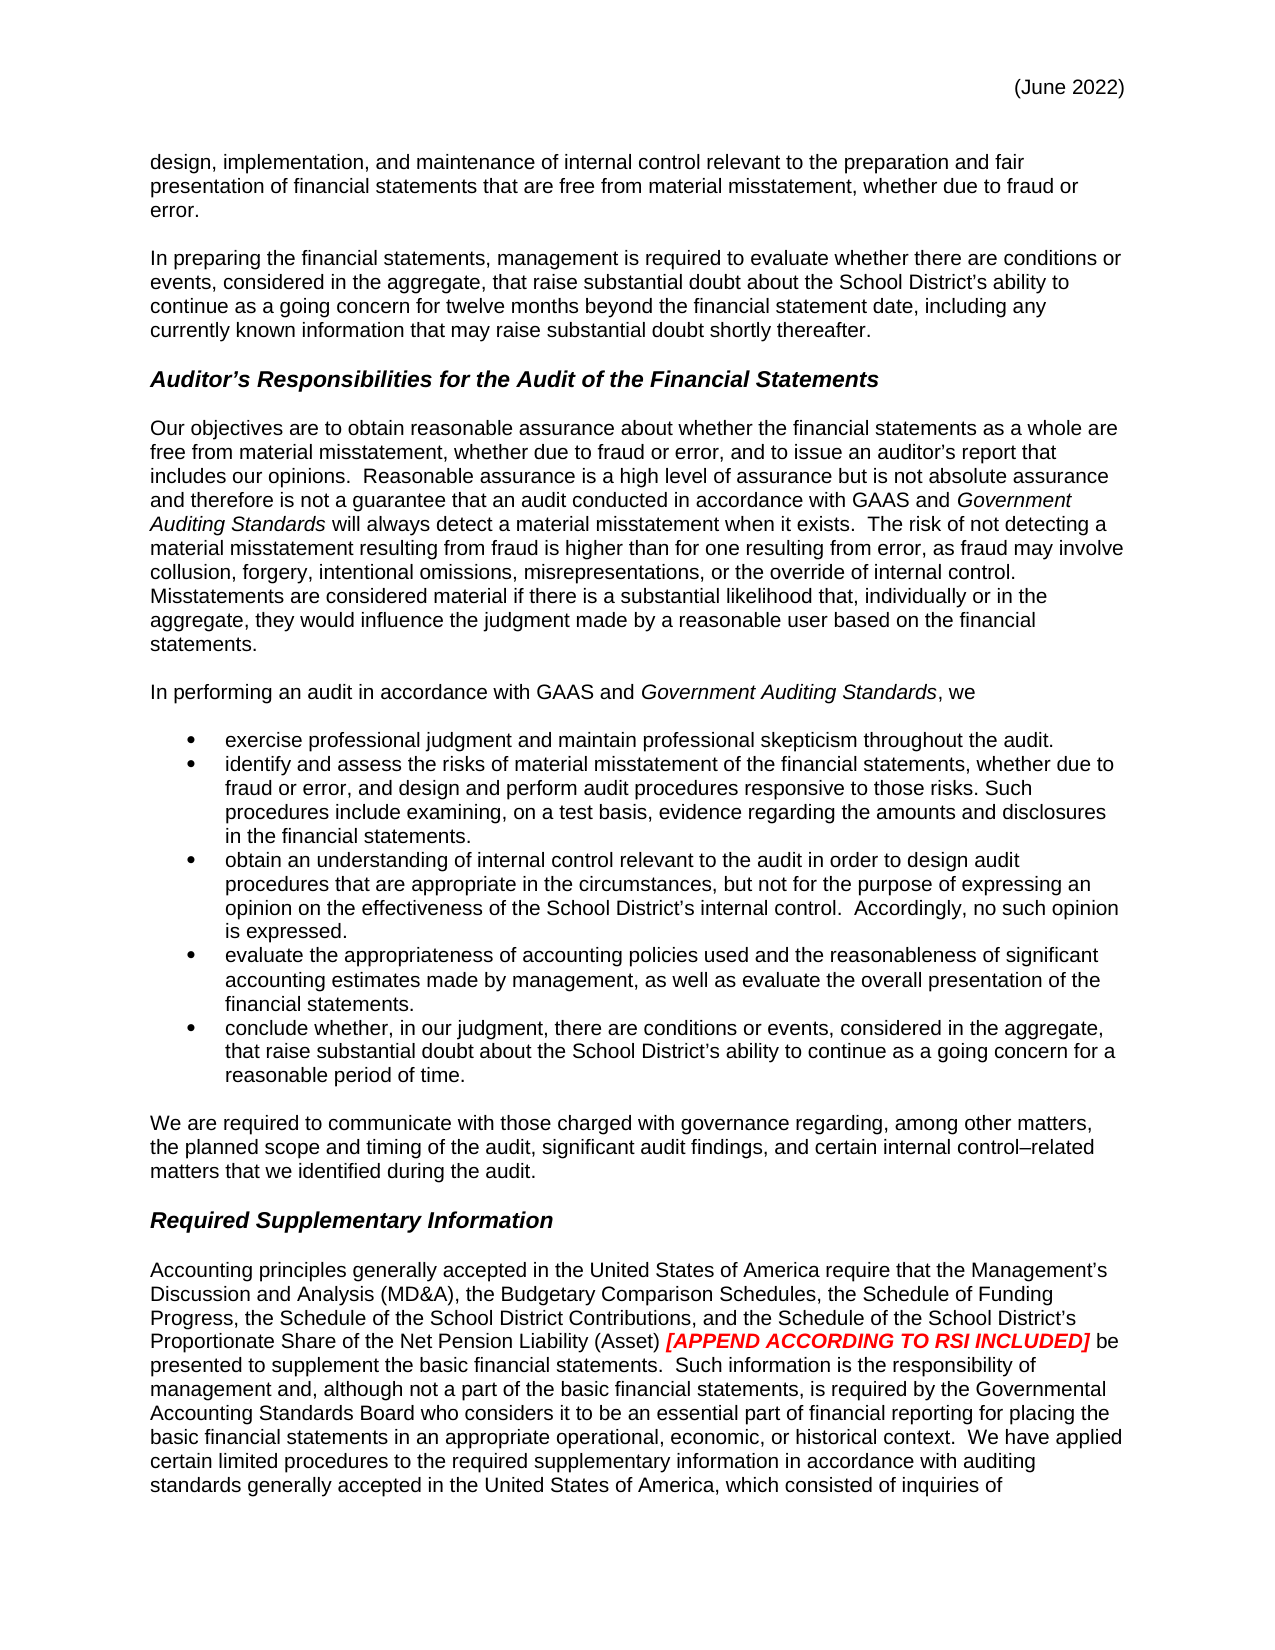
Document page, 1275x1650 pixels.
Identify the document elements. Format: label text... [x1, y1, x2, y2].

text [150, 1257, 1125, 1497]
text Our objectives are to obtain reasonable assurance about whether the financial statements as a whole are free from material misstatement, whether due to fraud or error, and to issue an auditor’s report that includes our opinions. Reasonable assurance is a high level of assurance but is not absolute assurance and therefore is not a guarantee that an audit conducted in accordance with GAAS and Government Auditing Standards will always detect a material misstatement when it exists. The risk of not detecting a material misstatement resulting from fraud is higher than for one resulting from error, as fraud may involve collusion, forgery, intentional omissions, misrepresentations, or the override of internal control. Misstatements are considered material if there is a substantial likelihood that, individually or in the aggregate, they would influence the judgment made by a reasonable user based on the financial statements. [150, 416, 1125, 656]
list evaluate the appropriateness of accounting policies used and the reasonableness of significant accounting estimates made by management, as well as evaluate the overall presentation of the financial statements. [187, 943, 1125, 1015]
text In performing an audit in accordance with GAAS and Government Auditing Standards, we [150, 679, 1125, 703]
text We are required to communicate with those charged with governance regarding, among other matters, the planned scope and timing of the audit, significant audit findings, and certain internal control–related matters that we identified during the audit. [150, 1111, 1125, 1183]
list conclude whether, in our judgment, there are conditions or events, considered in the aggregate, that raise substantial doubt about the School District’s ability to continue as a going concern for a reasonable period of time. [187, 1015, 1125, 1087]
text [150, 150, 1125, 222]
list identify and assess the risks of material misstatement of the financial statements, whether due to fraud or error, and design and perform audit procedures responsive to those risks. Such procedures include examining, on a test basis, evidence regarding the amounts and disclosures in the financial statements. [187, 751, 1125, 847]
list obtain an understanding of internal control relevant to the audit in order to design audit procedures that are appropriate in the circumstances, but not for the purpose of expressing an opinion on the effectiveness of the School District’s internal control. Accordingly, no such opinion is expressed. [187, 847, 1125, 943]
list exercise professional judgment and maintain professional skepticism throughout the audit. [187, 727, 1125, 751]
text In preparing the financial statements, management is required to evaluate whether there are conditions or events, considered in the aggregate, that raise substantial doubt about the School District’s ability to continue as a going concern for twelve months beyond the financial statement date, including any currently known information that may raise substantial doubt shortly thereafter. [150, 246, 1125, 342]
text Required Supplementary Information [150, 1207, 1125, 1233]
text Auditor’s Responsibilities for the Audit of the Financial Statements [150, 366, 1125, 392]
